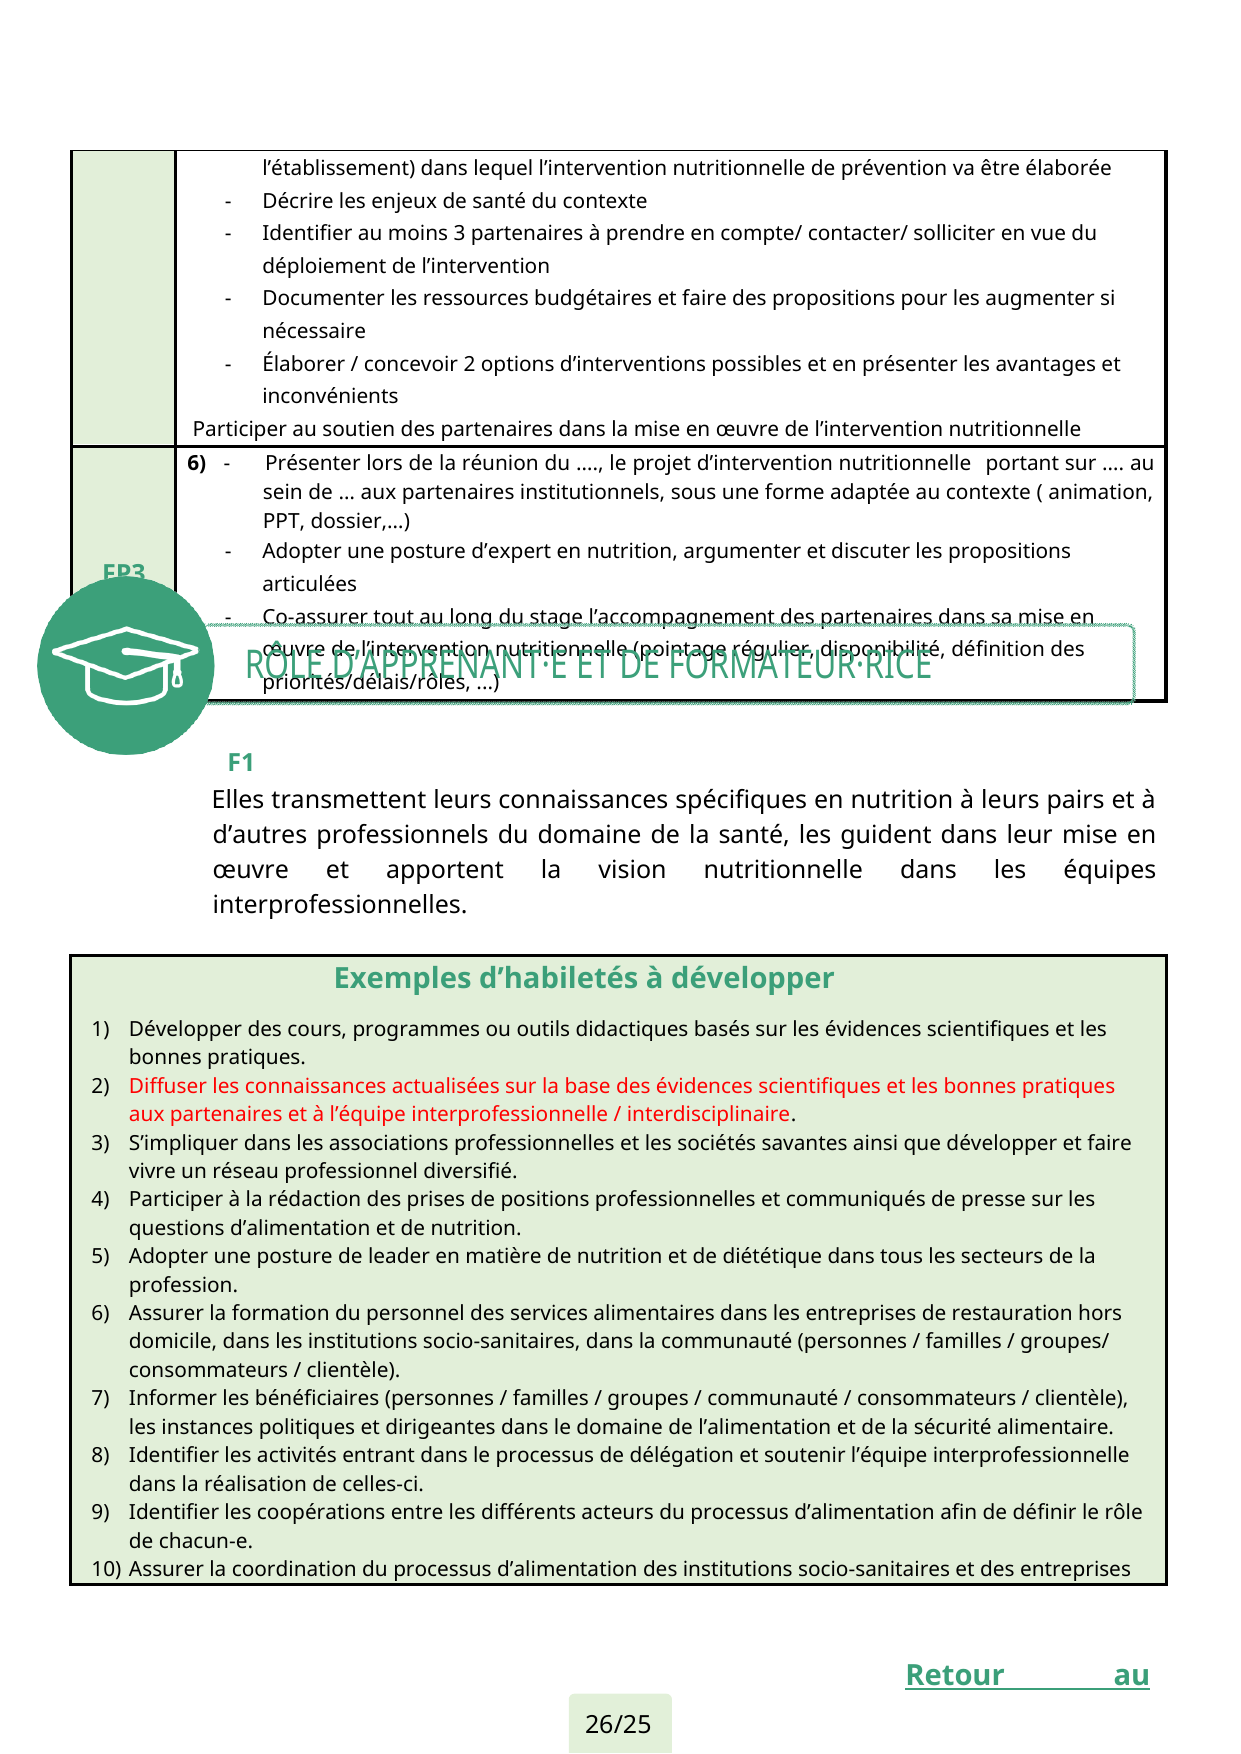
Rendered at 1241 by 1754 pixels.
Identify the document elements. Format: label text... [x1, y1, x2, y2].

table_cell FP2 [73, 151, 174, 444]
table_cell 6) - Présenter lors de la réunion du …., le projet d’intervention nutritionnelle portant sur …. au sein de … aux partenaires institutionnels, sous une forme adaptée au contexte ( animation, PPT, dossier,…) Adopter une posture d’expert en nutrition, argumenter et discuter les propositions articulées Co-assurer tout au long du stage l’accompagnement des partenaires dans sa mise en œuvre de l’intervention nutritionnelle (pointage régulier, disponibilité, définition des priorités/délais/rôles, ...) [177, 448, 1164, 699]
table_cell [177, 151, 1164, 444]
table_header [72, 957, 1165, 1583]
picture [37, 576, 1136, 755]
subtitle Elles transmettent leurs connaissances spécifiques en nutrition à leurs pairs et à d’autres professionnels du domaine de la santé, les guident dans leur mise en œuvre et apportent la vision nutritionnelle dans les équipes interprofessionnelles. [211, 781, 1157, 920]
table_cell FP3 [73, 448, 174, 576]
